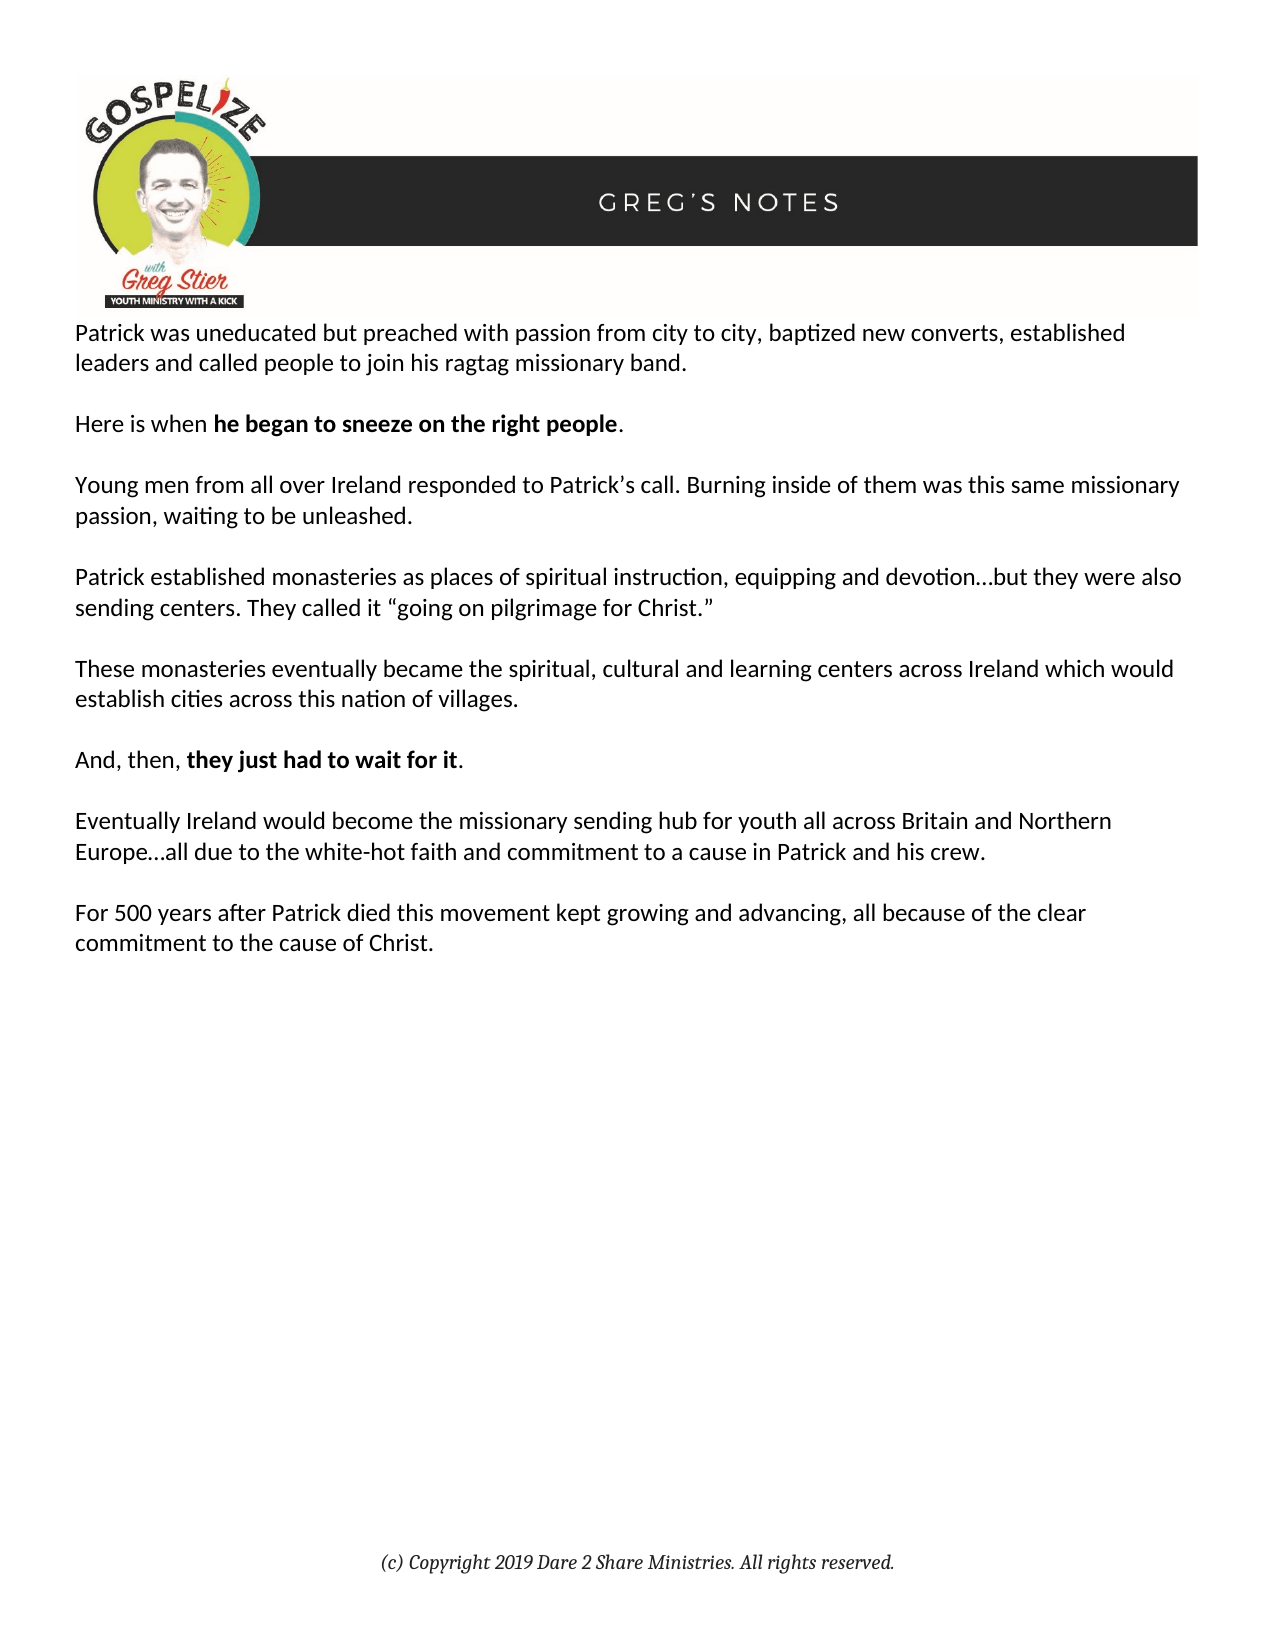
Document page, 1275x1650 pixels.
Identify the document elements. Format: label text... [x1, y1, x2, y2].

text These monasteries eventually became the spiritual, cultural and learning centers across Ireland which would establish cities across this nation of villages. [75, 653, 1200, 714]
text Young men from all over Ireland responded to Patrick’s call. Burning inside of them was this same missionary passion, waiting to be unleashed. [75, 469, 1200, 531]
text Eventually Ireland would become the missionary sending hub for youth all across Britain and Northern Europe…all due to the white-hot faith and commitment to a cause in Patrick and his crew. [75, 805, 1200, 866]
text For 500 years after Patrick died this movement kept growing and advancing, all because of the clear commitment to the cause of Christ. [75, 897, 1200, 958]
text Patrick established monasteries as places of spiritual instruction, equipping and devotion…but they were also sending centers. They called it “going on pilgrimage for Christ.” [75, 561, 1200, 622]
text Here is when he began to sneeze on the right people. [75, 408, 1200, 439]
text And, then, they just had to wait for it. [75, 744, 1200, 775]
picture [77, 75, 1198, 317]
text Patrick was uneducated but preached with passion from city to city, baptized new converts, established leaders and called people to join his ragtag missionary band. [75, 317, 1200, 378]
